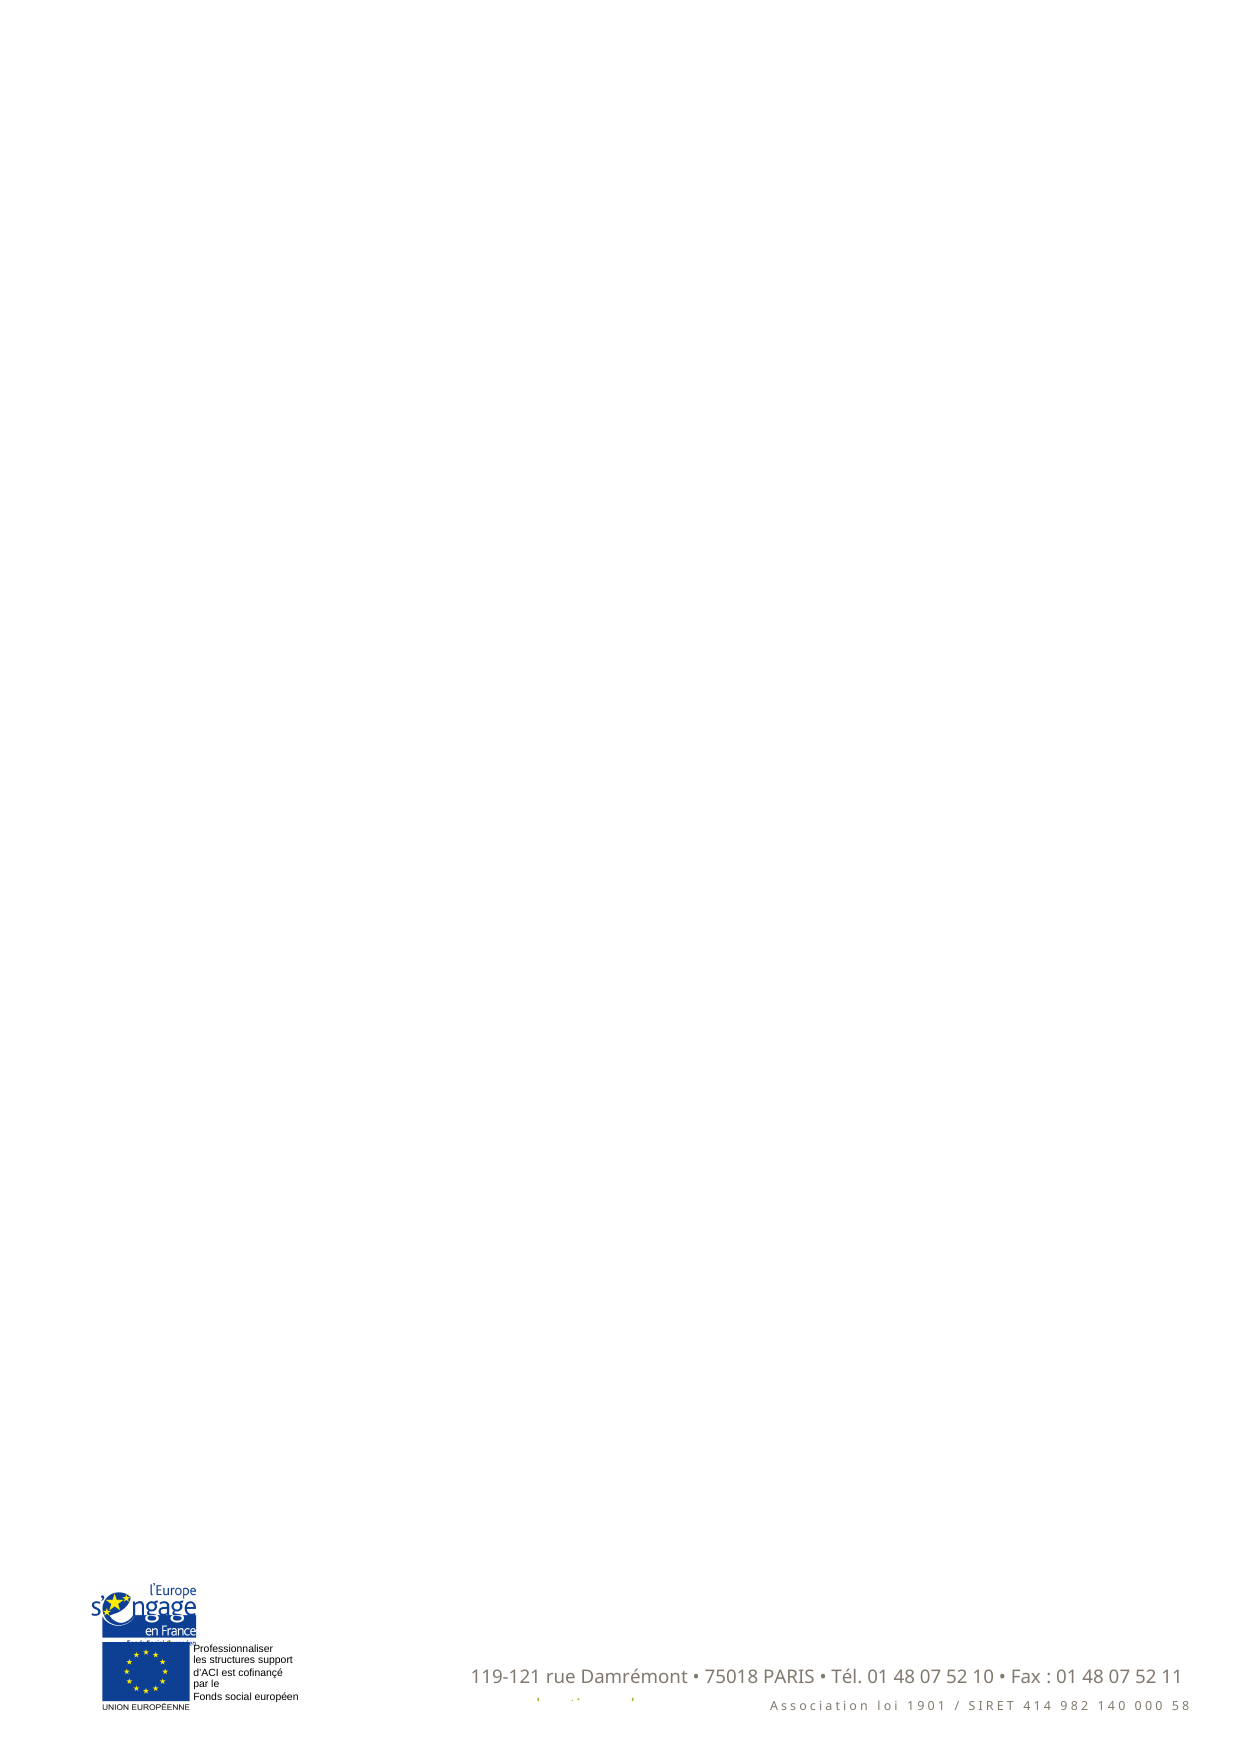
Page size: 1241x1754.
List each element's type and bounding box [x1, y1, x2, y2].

picture [91, 1583, 197, 1710]
